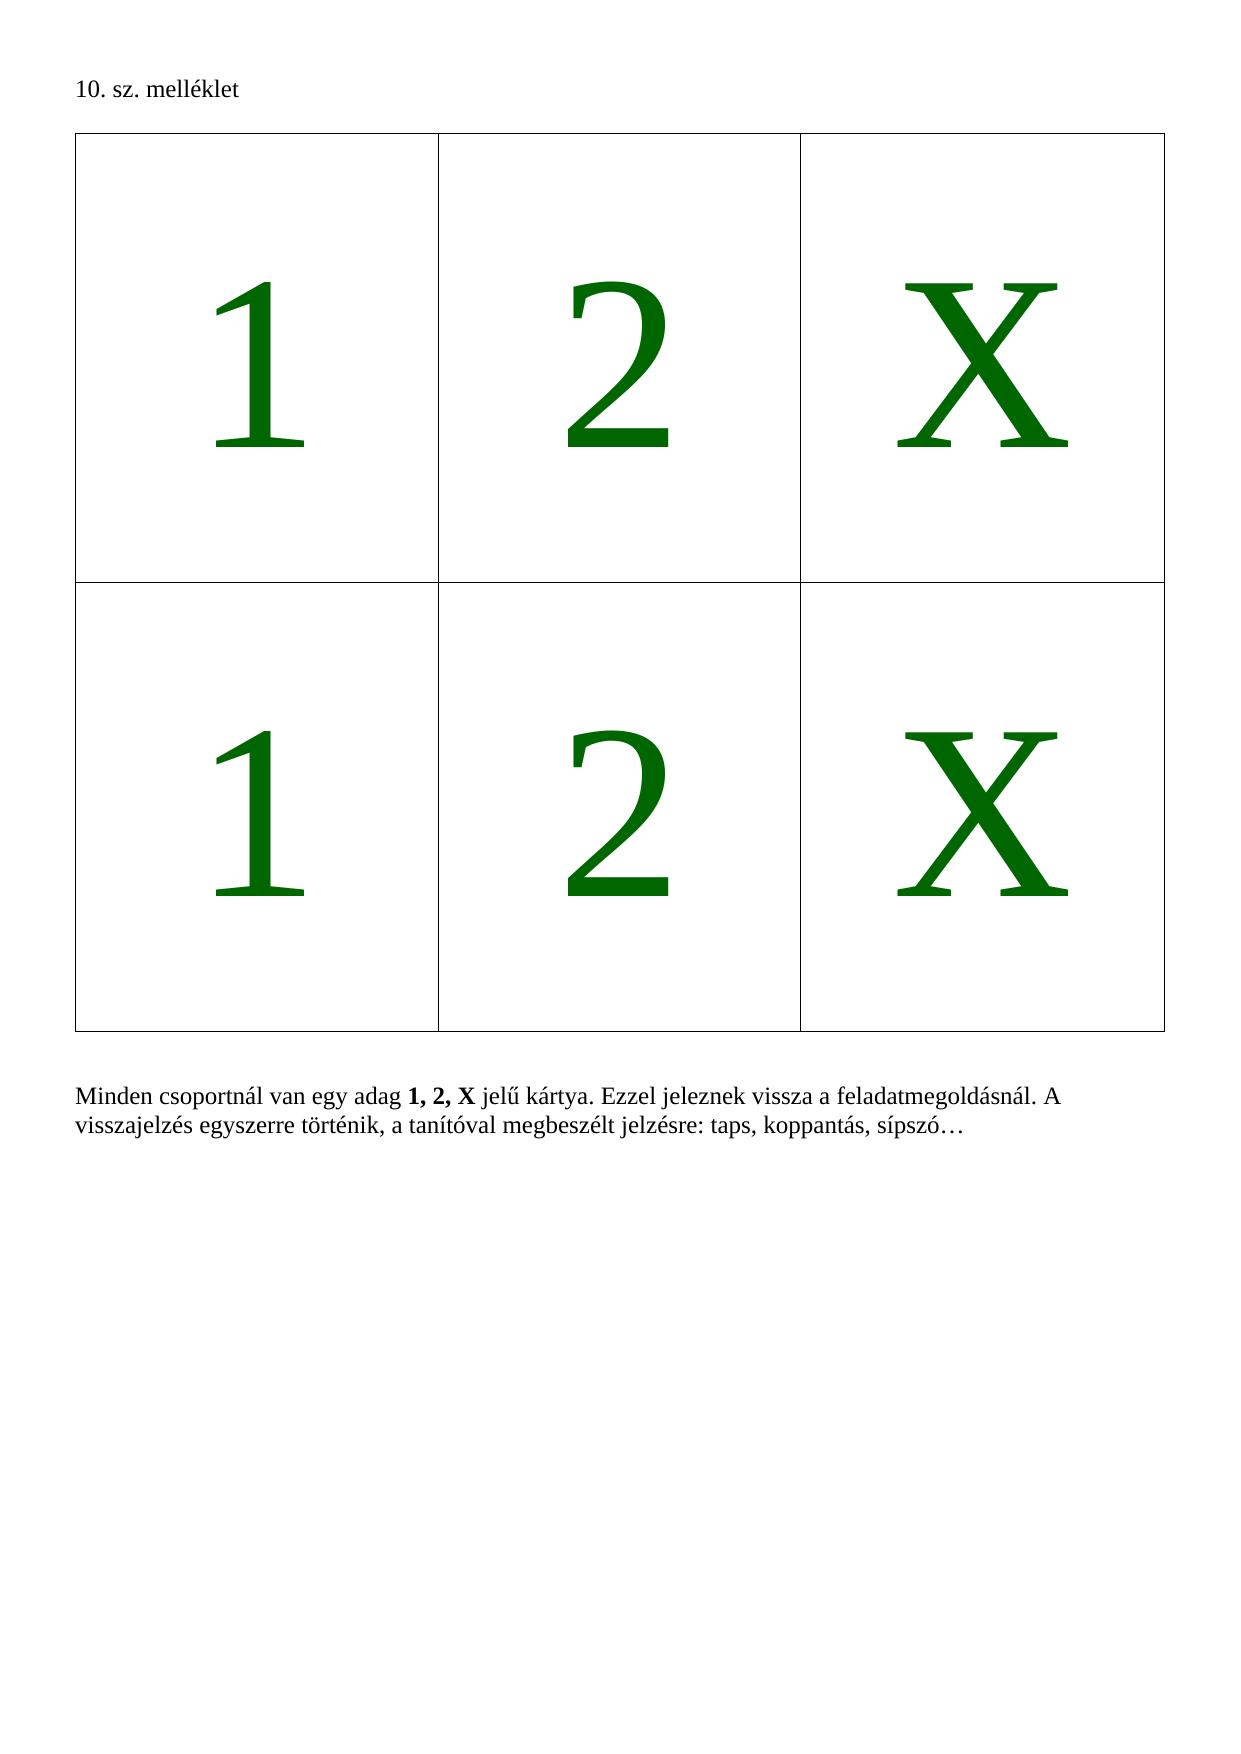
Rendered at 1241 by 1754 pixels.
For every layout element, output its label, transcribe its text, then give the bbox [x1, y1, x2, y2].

table_cell 1 [76, 583, 438, 1031]
table_cell 2 [439, 134, 800, 582]
table_cell 2 [439, 583, 800, 1031]
text Minden csoportnál van egy adag 1, 2, X jelű kártya. Ezzel jeleznek vissza a feladatmegoldásnál. A visszajelzés egyszerre történik, a tanítóval megbeszélt jelzésre: taps, koppantás, sípszó… [75, 1081, 1165, 1139]
table_cell X [801, 134, 1164, 582]
table_cell X [801, 583, 1164, 1031]
table_cell 1 [76, 134, 438, 582]
